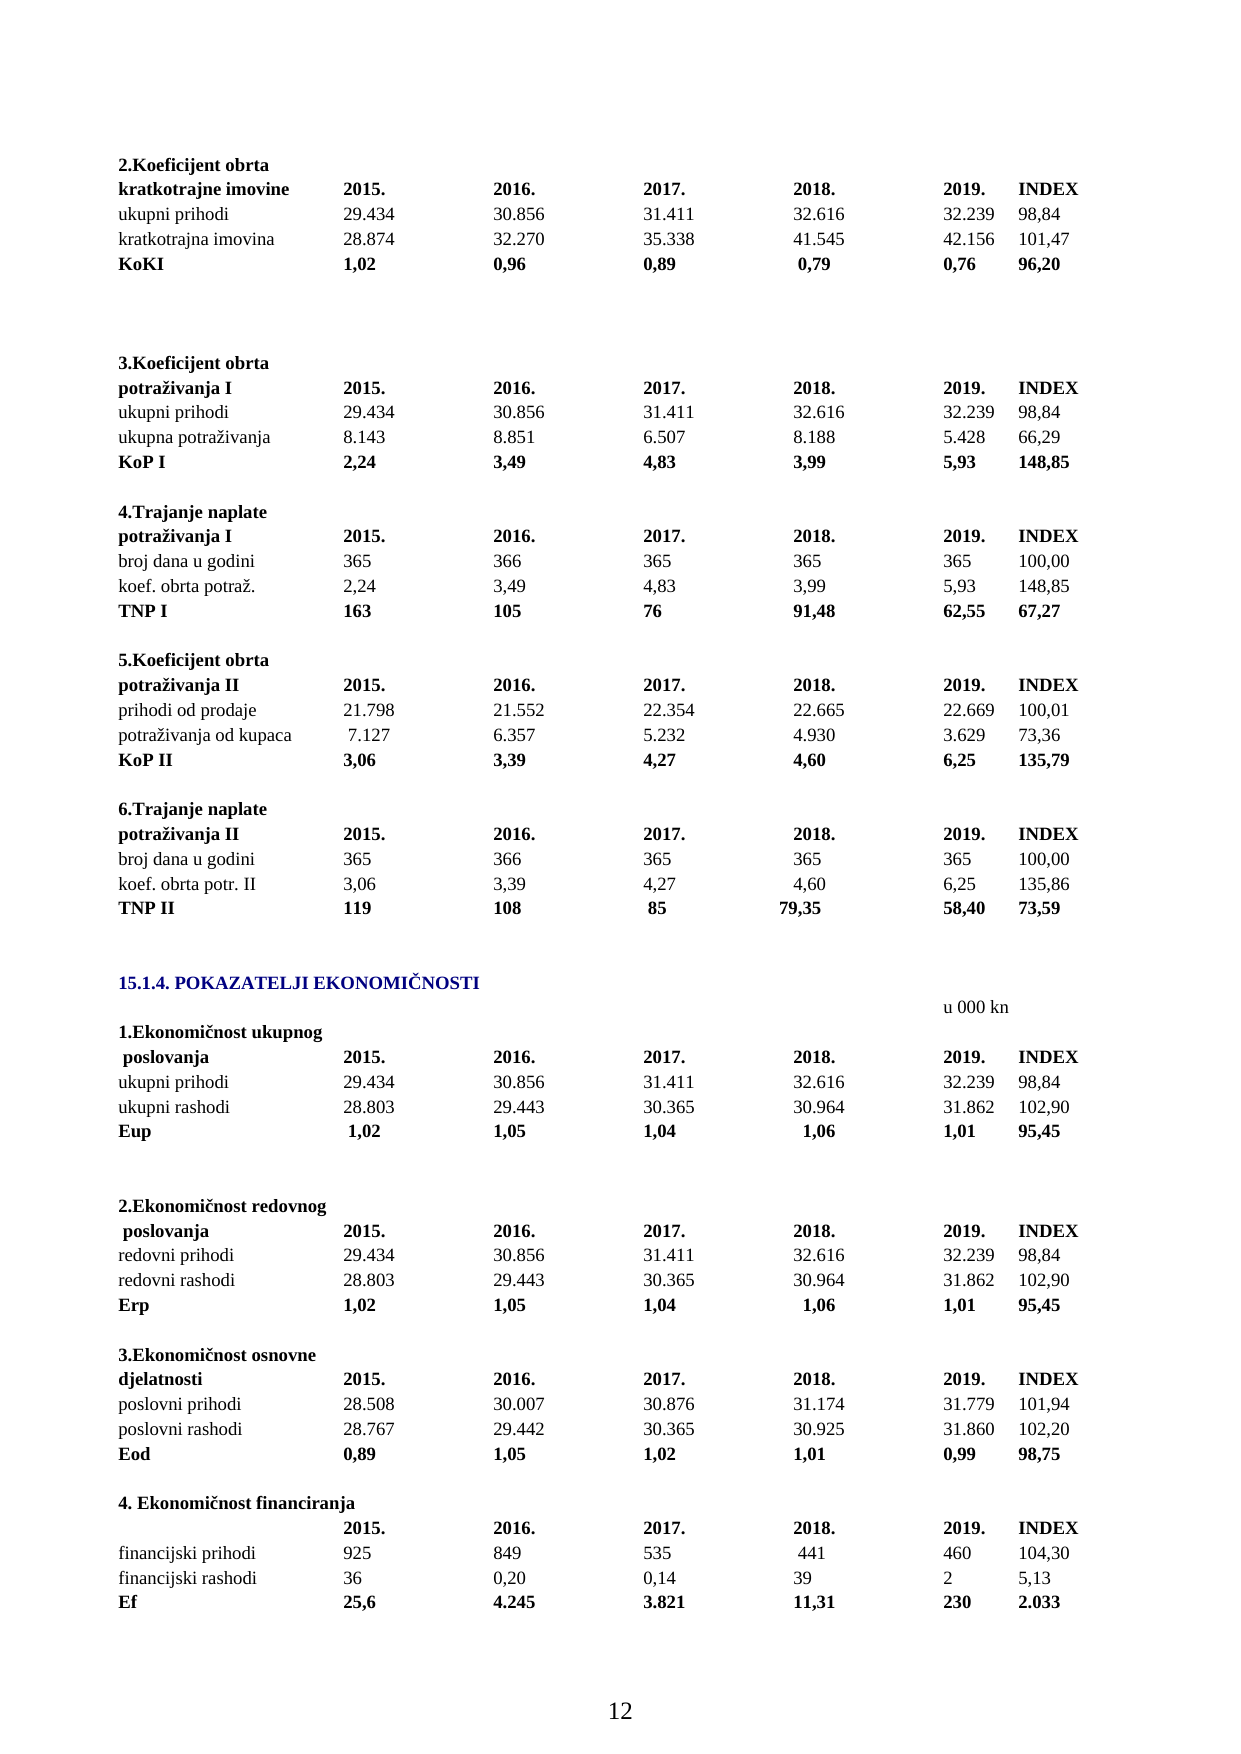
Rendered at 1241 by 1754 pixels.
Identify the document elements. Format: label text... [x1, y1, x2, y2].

text koef. obrta potraž. 2,24 3,49 4,83 3,99 5,93 148,85 [118, 575, 1122, 597]
text poslovni prihodi 28.508 30.007 30.876 31.174 31.779 101,94 [118, 1393, 1122, 1415]
text Ef 25,6 4.245 3.821 11,31 230 2.033 [118, 1591, 1122, 1613]
text poslovanja 2015. 2016. 2017. 2018. 2019. INDEX [118, 1219, 1122, 1241]
text financijski prihodi 925 849 535 441 460 104,30 [118, 1542, 1122, 1563]
text 3.Ekonomičnost osnovne [118, 1343, 1122, 1365]
text redovni prihodi 29.434 30.856 31.411 32.616 32.239 98,84 [118, 1244, 1122, 1266]
text Eod 0,89 1,05 1,02 1,01 0,99 98,75 [118, 1443, 1122, 1464]
text 2.Koeficijent obrta [118, 153, 1122, 175]
text potraživanja od kupaca 7.127 6.357 5.232 4.930 3.629 73,36 [118, 724, 1122, 745]
text broj dana u godini 365 366 365 365 365 100,00 [118, 550, 1122, 572]
text 2.Ekonomičnost redovnog [118, 1195, 1122, 1216]
text 4.Trajanje naplate [118, 501, 1122, 522]
text KoP II 3,06 3,39 4,27 4,60 6,25 135,79 [118, 748, 1122, 770]
text potraživanja I 2015. 2016. 2017. 2018. 2019. INDEX [118, 525, 1122, 547]
text TNP II 119 108 85 79,35 58,40 73,59 [118, 897, 1122, 919]
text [118, 203, 1122, 225]
text broj dana u godini 365 366 365 365 365 100,00 [118, 848, 1122, 869]
text Erp 1,02 1,05 1,04 1,06 1,01 95,45 [118, 1294, 1122, 1316]
text ukupna potraživanja 8.143 8.851 6.507 8.188 5.428 66,29 [118, 426, 1122, 448]
text KoP I 2,24 3,49 4,83 3,99 5,93 148,85 [118, 451, 1122, 473]
text potraživanja II 2015. 2016. 2017. 2018. 2019. INDEX [118, 674, 1122, 696]
text ukupni rashodi 28.803 29.443 30.365 30.964 31.862 102,90 [118, 1096, 1122, 1117]
text poslovanja 2015. 2016. 2017. 2018. 2019. INDEX [118, 1046, 1122, 1068]
text kratkotrajna imovina 28.874 32.270 35.338 41.545 42.156 101,47 [118, 228, 1122, 249]
text 3.Koeficijent obrta [118, 352, 1122, 373]
text potraživanja II 2015. 2016. 2017. 2018. 2019. INDEX [118, 823, 1122, 844]
text Eup 1,02 1,05 1,04 1,06 1,01 95,45 [118, 1120, 1122, 1142]
text ukupni prihodi 29.434 30.856 31.411 32.616 32.239 98,84 [118, 1071, 1122, 1092]
text prihodi od prodaje 21.798 21.552 22.354 22.665 22.669 100,01 [118, 699, 1122, 721]
text djelatnosti 2015. 2016. 2017. 2018. 2019. INDEX [118, 1368, 1122, 1390]
text 2015. 2016. 2017. 2018. 2019. INDEX [118, 1517, 1122, 1539]
text 15.1.4. POKAZATELJI EKONOMIČNOSTI [118, 972, 1122, 993]
text kratkotrajne imovine 2015. 2016. 2017. 2018. 2019. INDEX [118, 178, 1122, 200]
text ukupni prihodi 29.434 30.856 31.411 32.616 32.239 98,84 [118, 401, 1122, 423]
text 5.Koeficijent obrta [118, 649, 1122, 671]
text koef. obrta potr. II 3,06 3,39 4,27 4,60 6,25 135,86 [118, 872, 1122, 894]
text financijski rashodi 36 0,20 0,14 39 2 5,13 [118, 1567, 1122, 1588]
text TNP I 163 105 76 91,48 62,55 67,27 [118, 600, 1122, 621]
text 4. Ekonomičnost financiranja [118, 1492, 1122, 1514]
text potraživanja I 2015. 2016. 2017. 2018. 2019. INDEX [118, 377, 1122, 398]
text redovni rashodi 28.803 29.443 30.365 30.964 31.862 102,90 [118, 1269, 1122, 1291]
text 6.Trajanje naplate [118, 798, 1122, 820]
text KoKI 1,02 0,96 0,89 0,79 0,76 96,20 [118, 253, 1122, 274]
text u 000 kn [868, 996, 1122, 1018]
text poslovni rashodi 28.767 29.442 30.365 30.925 31.860 102,20 [118, 1418, 1122, 1439]
text 1.Ekonomičnost ukupnog [118, 1021, 1122, 1043]
